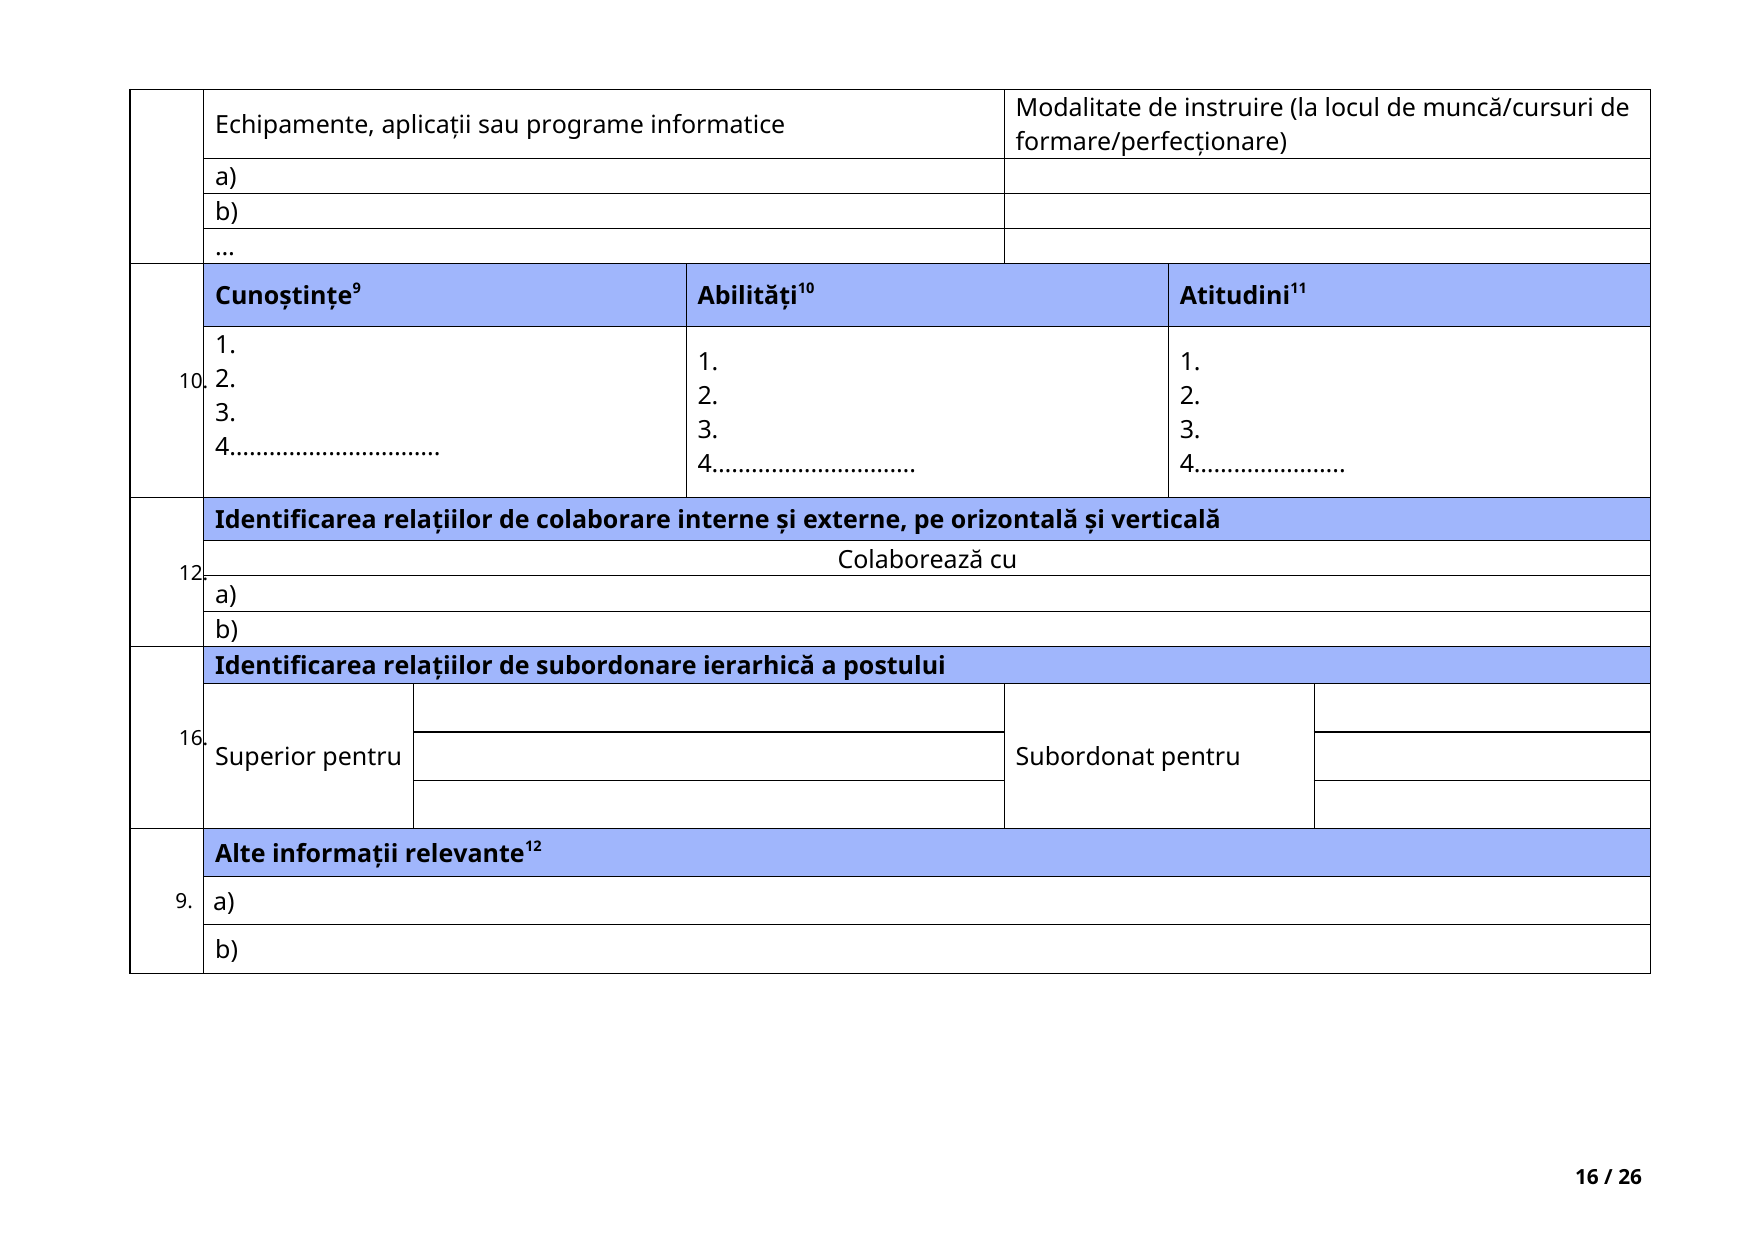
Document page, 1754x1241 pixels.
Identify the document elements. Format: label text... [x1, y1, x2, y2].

table_cell Subordonat pentru [1005, 684, 1314, 828]
table_cell … [204, 229, 1004, 263]
table_cell 1. 2. 3. 4………………….. [1169, 327, 1650, 497]
table_cell b) [204, 925, 1650, 972]
table_cell Superior pentru [204, 684, 413, 828]
table_cell [131, 264, 203, 497]
table_cell Echipamente, aplicații sau programe informatice [204, 90, 1004, 158]
table_cell b) [204, 612, 1650, 646]
table_cell a) [204, 159, 1004, 193]
table_cell 1. 2. 3. 4………………………….. [204, 327, 686, 497]
table_cell a) [204, 576, 1650, 611]
table_cell Abilități10 [687, 264, 1168, 326]
table_cell [131, 647, 203, 828]
table_cell [1315, 733, 1650, 779]
table_cell [1315, 781, 1650, 828]
table_cell Identificarea relațiilor de subordonare ierarhică a postului [204, 647, 1650, 683]
table_cell [1005, 159, 1650, 193]
table_cell [1005, 194, 1650, 228]
table_cell [414, 781, 1004, 828]
table_cell [1005, 229, 1650, 263]
table_cell b) [204, 194, 1004, 228]
table_cell Identificarea relațiilor de colaborare interne și externe, pe orizontală și verticală [204, 498, 1650, 540]
table_cell Colaborează cu [204, 541, 1650, 575]
table_cell Cunoștințe9 [204, 264, 686, 326]
table_cell [204, 877, 1650, 924]
table_cell [131, 498, 203, 646]
table_cell [1315, 684, 1650, 731]
table_cell 1. 2. 3. 4…………………………. [687, 327, 1168, 497]
table_cell [414, 733, 1004, 779]
table_cell Alte informații relevante12 [204, 829, 1650, 876]
table_cell [131, 90, 203, 263]
table_cell [414, 684, 1004, 731]
table_cell Modalitate de instruire (la locul de muncă/cursuri de formare/perfecționare) [1005, 90, 1650, 158]
table_cell 9. [131, 829, 203, 972]
table_cell Atitudini11 [1169, 264, 1650, 326]
